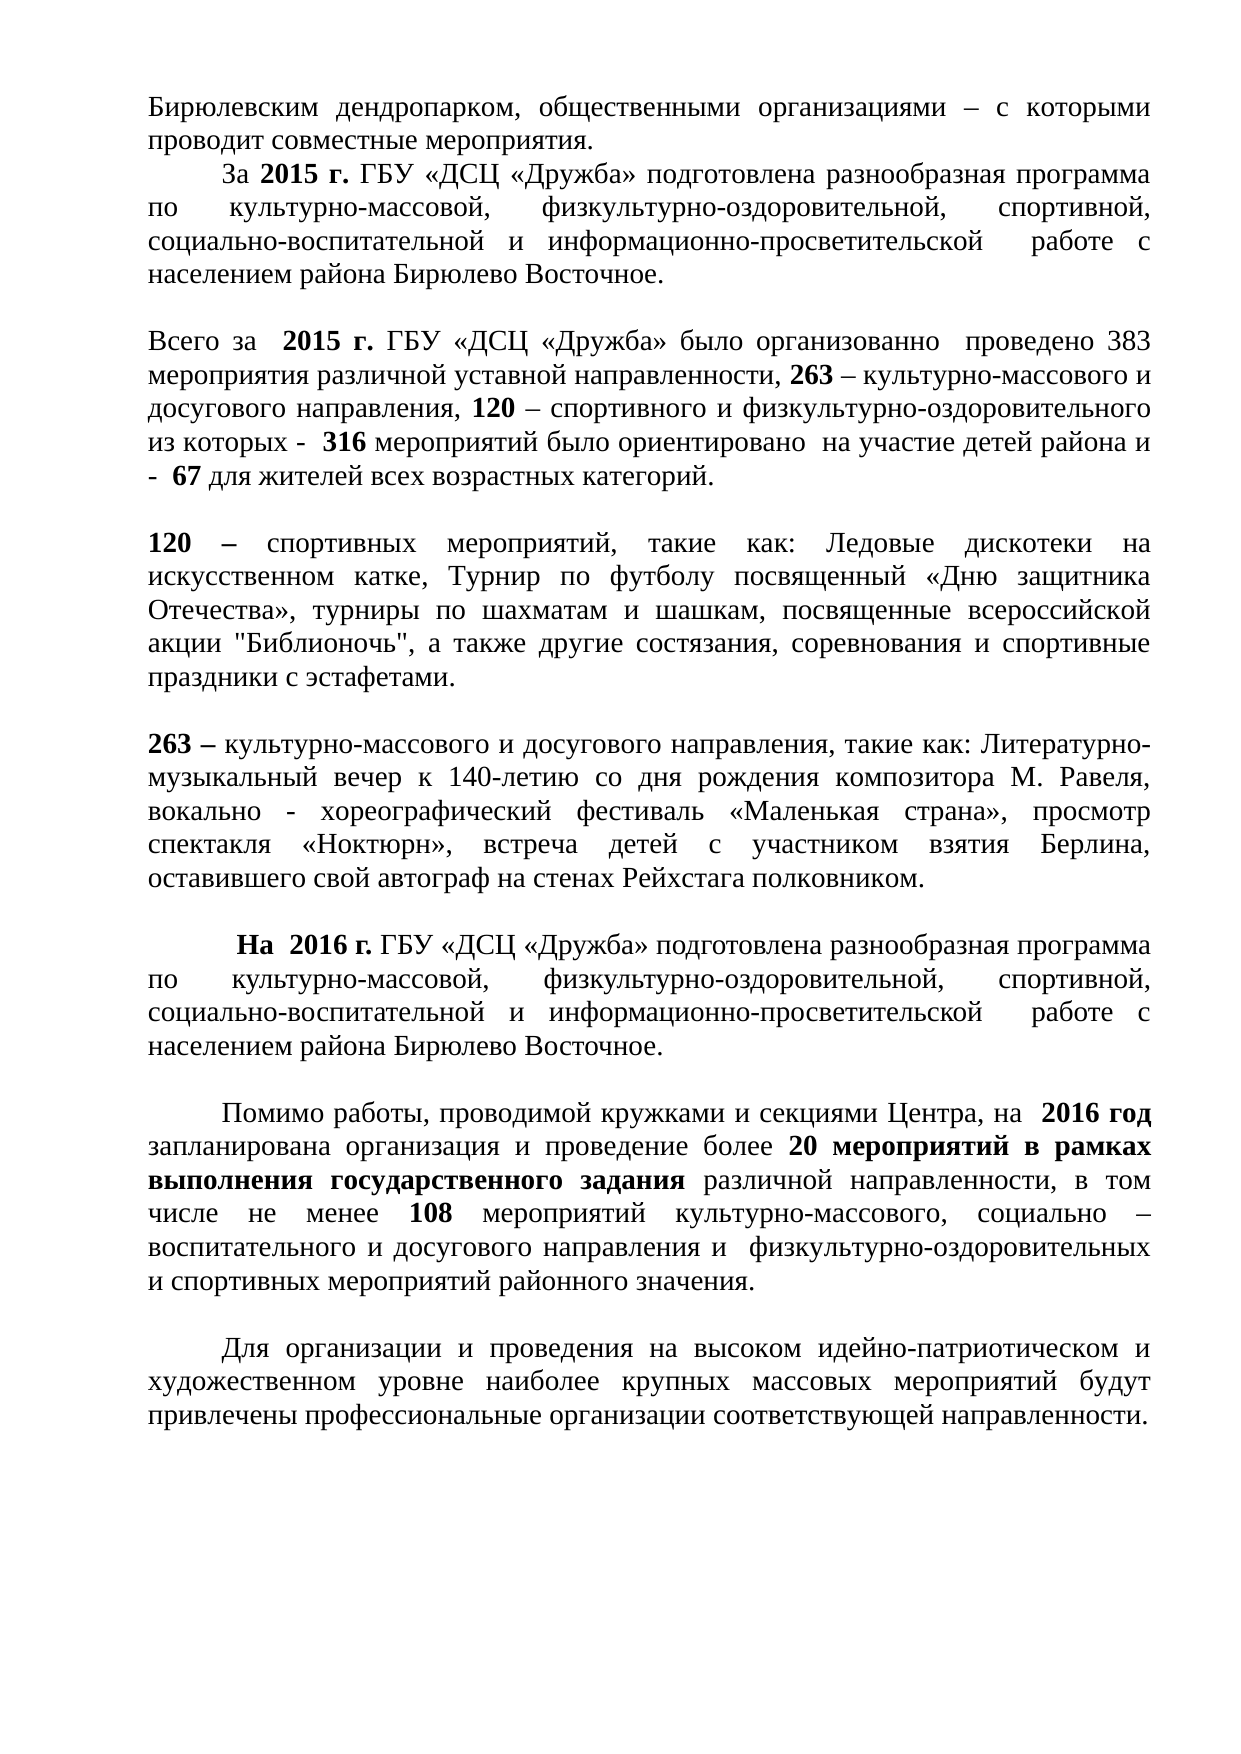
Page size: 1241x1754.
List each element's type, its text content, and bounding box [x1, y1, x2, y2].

text За 2015 г. ГБУ «ДСЦ «Дружба» подготовлена разнообразная программа по культурно-массовой, физкультурно-оздоровительной, спортивной, социально-воспитательной и информационно-просветительской работе с населением района Бирюлево Восточное. [148, 156, 1152, 290]
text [148, 89, 1152, 156]
text Помимо работы, проводимой кружками и секциями Центра, на 2016 год запланирована организация и проведение более 20 мероприятий в рамках выполнения государственного задания различной направленности, в том числе не менее 108 мероприятий культурно-массового, социально – воспитательного и досугового направления и физкультурно-оздоровительных и спортивных мероприятий районного значения. [148, 1095, 1152, 1296]
text Для организации и проведения на высоком идейно-патриотическом и художественном уровне наиболее крупных массовых мероприятий будут привлечены профессиональные организации соответствующей направленности. [148, 1330, 1152, 1430]
text На 2016 г. ГБУ «ДСЦ «Дружба» подготовлена разнообразная программа по культурно-массовой, физкультурно-оздоровительной, спортивной, социально-воспитательной и информационно-просветительской работе с населением района Бирюлево Восточное. [148, 927, 1152, 1061]
text 120 – спортивных мероприятий, такие как: Ледовые дискотеки на искусственном катке, Турнир по футболу посвященный «Дню защитника Отечества», турниры по шахматам и шашкам, посвященные всероссийской акции "Библионочь", а также другие состязания, соревнования и спортивные праздники с эстафетами. [148, 525, 1152, 692]
text Всего за 2015 г. ГБУ «ДСЦ «Дружба» было организованно проведено 383 мероприятия различной уставной направленности, 263 – культурно-массового и досугового направления, 120 – спортивного и физкультурно-оздоровительного из которых - 316 мероприятий было ориентировано на участие детей района и - 67 для жителей всех возрастных категорий. [148, 323, 1152, 491]
text 263 – культурно-массового и досугового направления, такие как: Литературно-музыкальный вечер к 140-летию со дня рождения композитора М. Равеля, вокально - хореографический фестиваль «Маленькая страна», просмотр спектакля «Ноктюрн», встреча детей с участником взятия Берлина, оставившего свой автограф на стенах Рейхстага полковником. [148, 726, 1152, 894]
